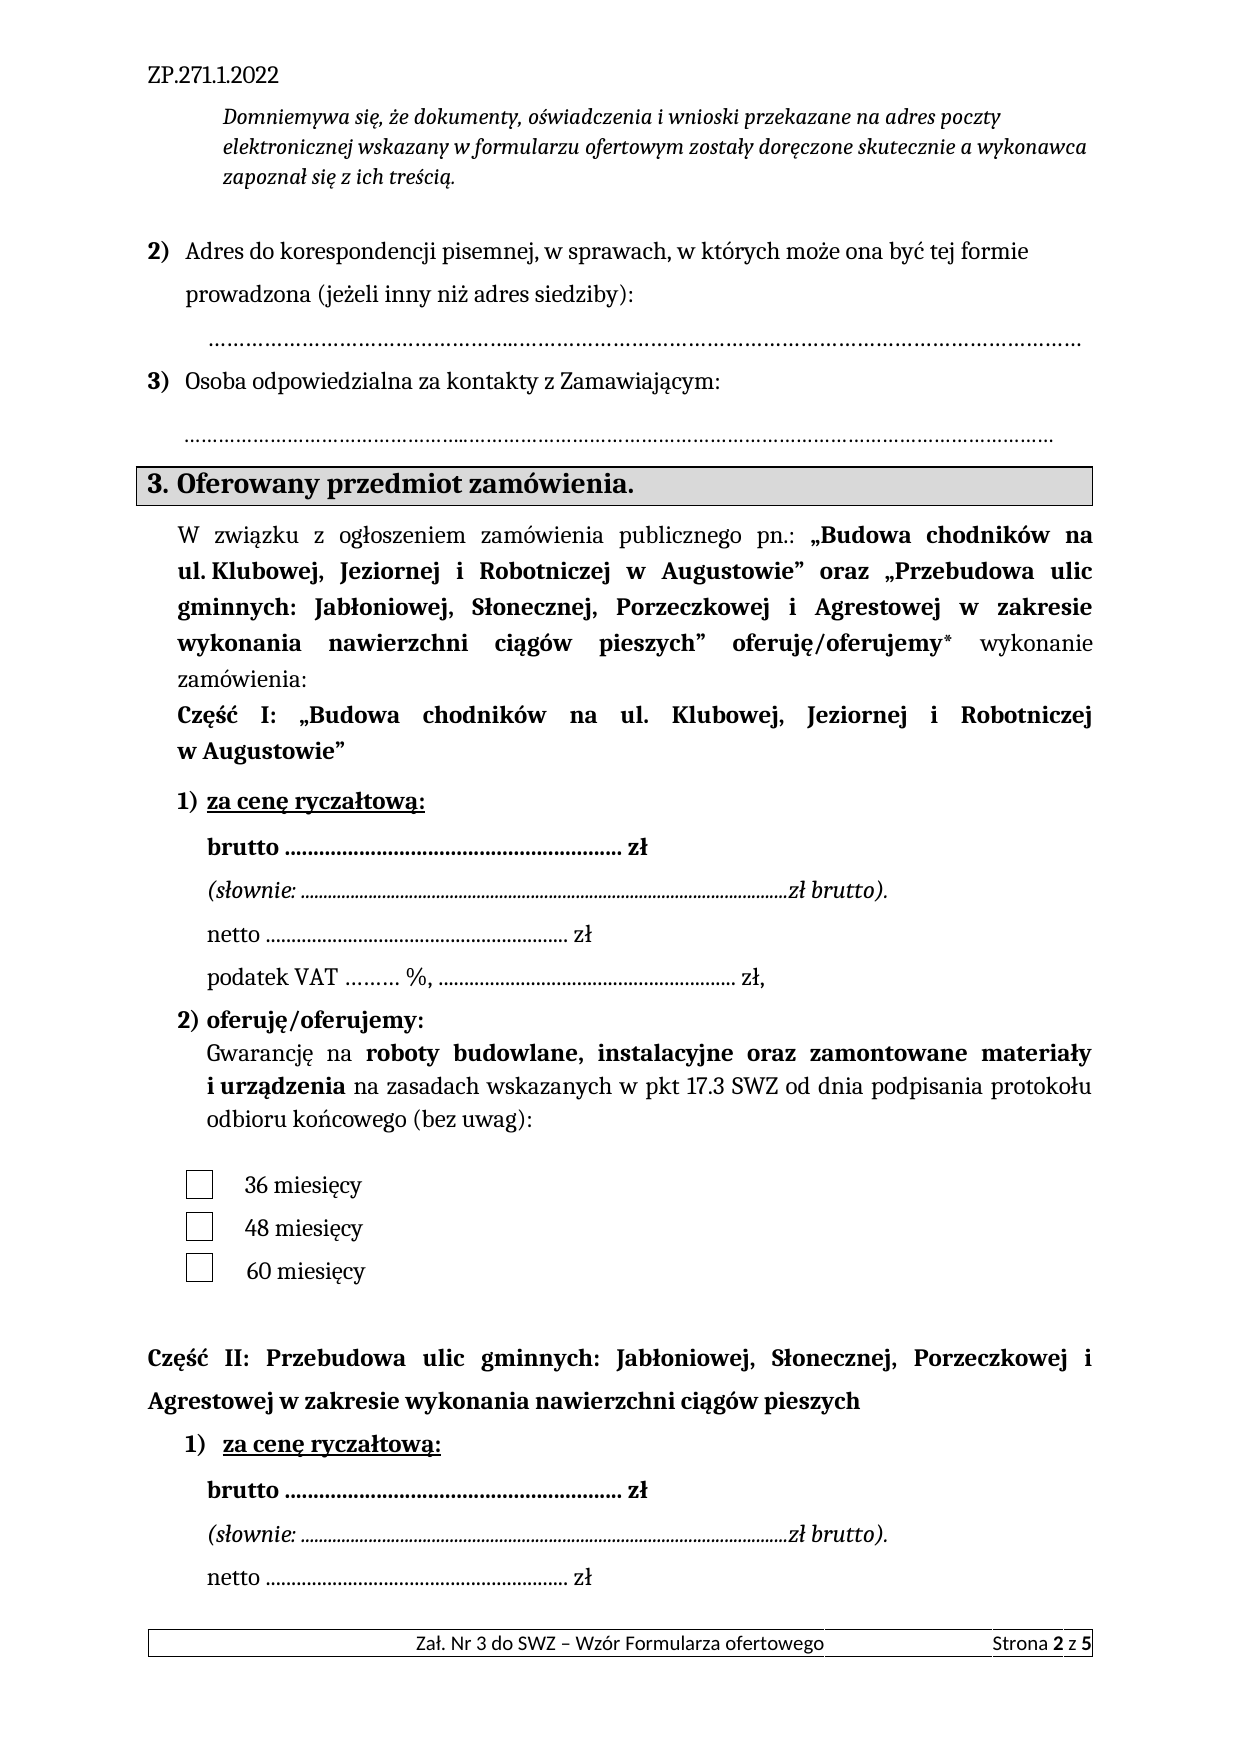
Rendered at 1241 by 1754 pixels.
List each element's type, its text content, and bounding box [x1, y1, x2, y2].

text (słownie: ............................................................................................................zł brutto). [148, 1519, 1093, 1548]
text …………………………………………..……………………………………………………………………………… [207, 323, 1093, 352]
text podatek VAT ……… %, .......................................................... zł, [148, 963, 1093, 991]
list za cenę ryczałtową: [177, 787, 1093, 815]
text netto ........................................................... zł [148, 919, 1093, 948]
list Osoba odpowiedzialna za kontakty z Zamawiającym: [148, 367, 1093, 395]
list za cenę ryczałtową: [185, 1430, 1093, 1458]
text …………………………………………..………………………………………………………………………………………… [148, 422, 1093, 448]
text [223, 103, 1093, 190]
list 36 miesięcy [223, 1171, 1093, 1200]
text 60 miesięcy [148, 1257, 1093, 1286]
list oferuję/oferujemy: [177, 1006, 1093, 1034]
text W związku z ogłoszeniem zamówienia publicznego pn.: „Budowa chodników na ul. Klubowej, Jeziornej i Robotniczej w Augustowie” oraz „Przebudowa ulic gminnych: Jabłoniowej, Słonecznej, Porzeczkowej i Agrestowej w zakresie wykonania nawierzchni ciągów pieszych” oferuję/oferujemy* wykonanie zamówienia: [177, 521, 1093, 694]
list 48 miesięcy [223, 1214, 1093, 1243]
text netto ........................................................... zł [148, 1563, 1093, 1591]
list Adres do korespondencji pisemnej, w sprawach, w których może ona być tej formie prowadzona (jeżeli inny niż adres siedziby): [148, 237, 1093, 309]
text Gwarancję na roboty budowlane, instalacyjne oraz zamontowane materiały i urządzenia na zasadach wskazanych w pkt 17.3 SWZ od dnia podpisania protokołu odbioru końcowego (bez uwag): [207, 1039, 1093, 1134]
text Część I: „Budowa chodników na ul. Klubowej, Jeziornej i Robotniczej w Augustowie” [177, 701, 1093, 766]
text brutto ........................................................... zł [148, 1476, 1093, 1505]
table_header Oferowany przedmiot zamówienia. [137, 468, 1092, 505]
text brutto ........................................................... zł [148, 833, 1093, 862]
text (słownie: ............................................................................................................zł brutto). [148, 876, 1093, 905]
text Część II: Przebudowa ulic gminnych: Jabłoniowej, Słonecznej, Porzeczkowej i Agrestowej w zakresie wykonania nawierzchni ciągów pieszych [148, 1343, 1093, 1415]
